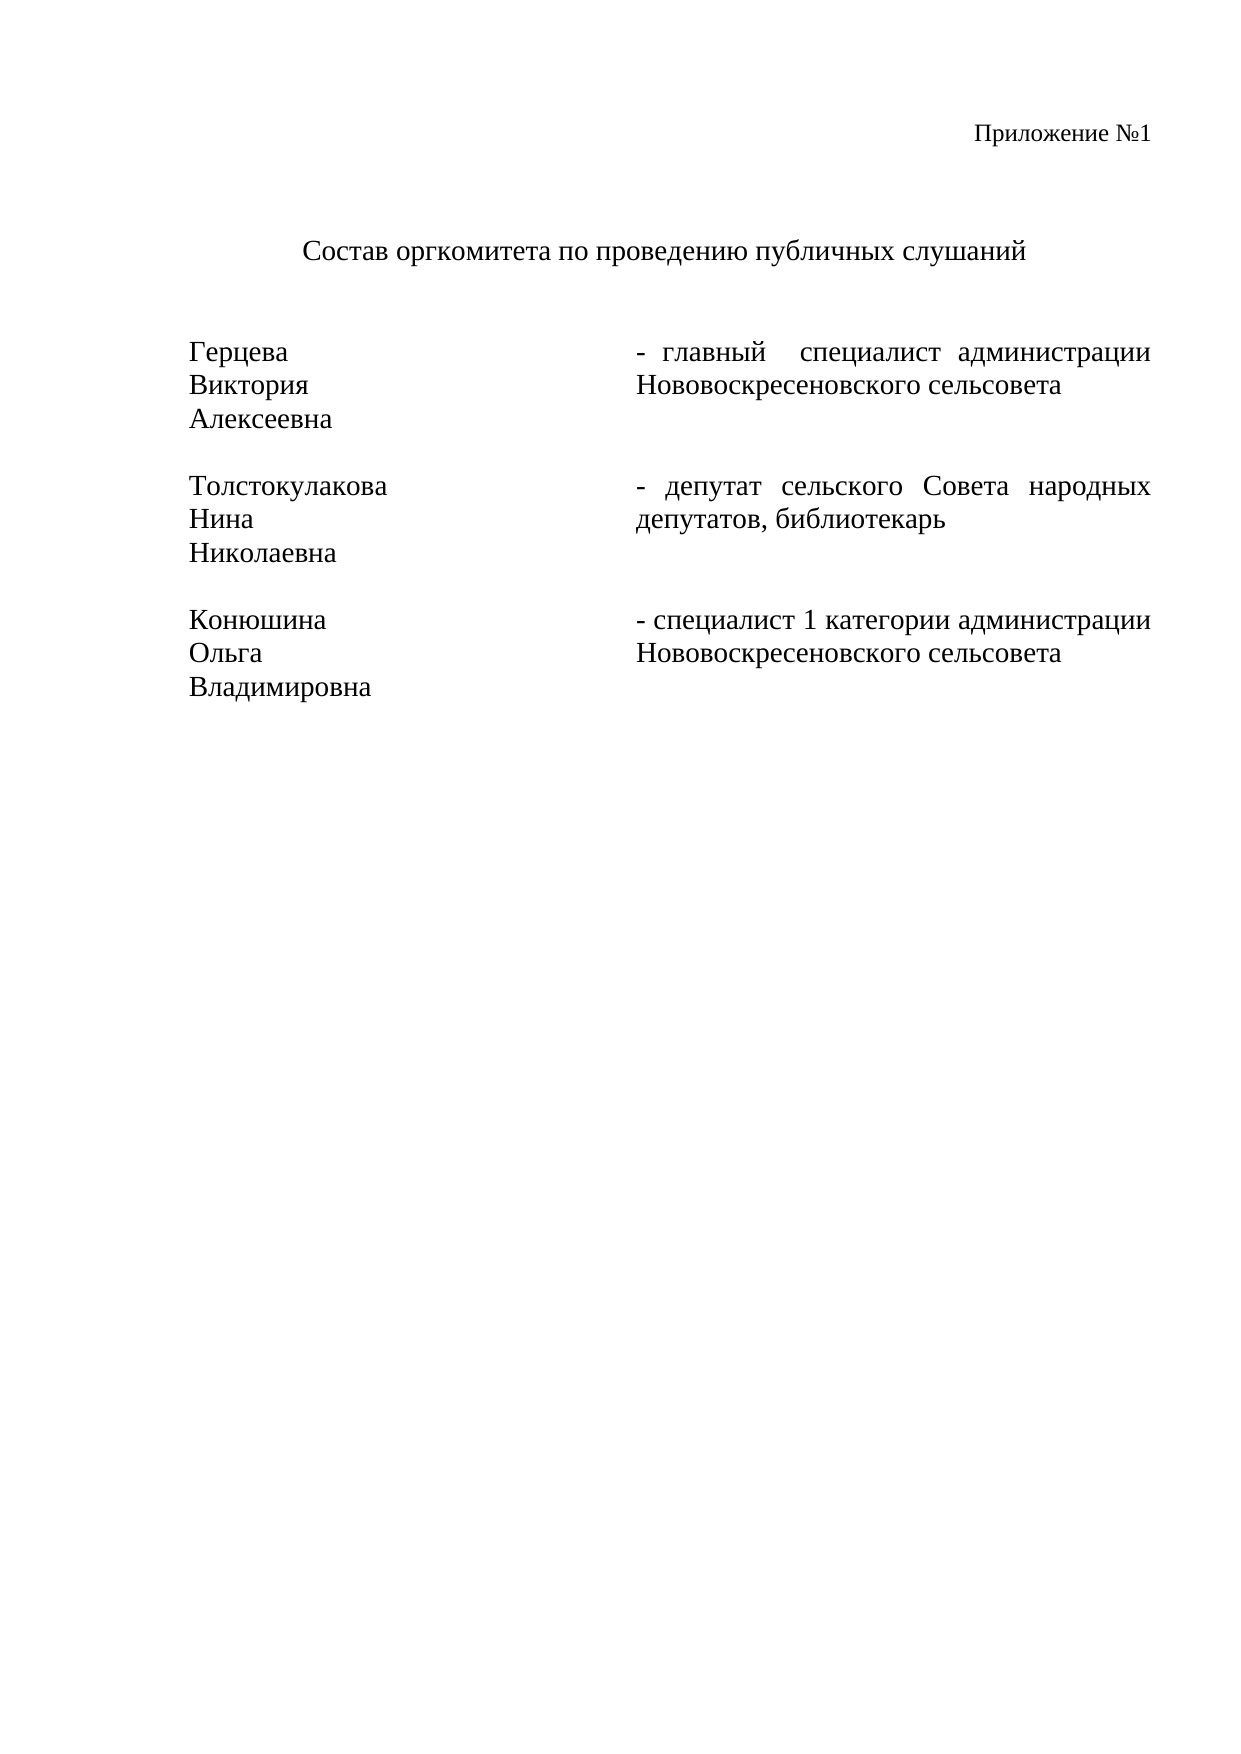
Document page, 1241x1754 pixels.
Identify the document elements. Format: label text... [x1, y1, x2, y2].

table_header Герцева Виктория Алексеевна [177, 300, 624, 434]
table_cell Толстокулакова Нина Николаевна [177, 434, 624, 568]
table_cell - специалист 1 категории администрации Нововоскресеновского сельсовета [625, 569, 1163, 703]
table_cell - депутат сельского Совета народных депутатов, библиотекарь [625, 434, 1163, 568]
text Состав оргкомитета по проведению публичных слушаний [177, 233, 1152, 267]
table_header - главный специалист администрации Нововоскресеновского сельсовета [625, 300, 1163, 434]
table_cell Конюшина Ольга Владимировна [177, 569, 624, 703]
text Приложение №1 [177, 118, 1152, 147]
